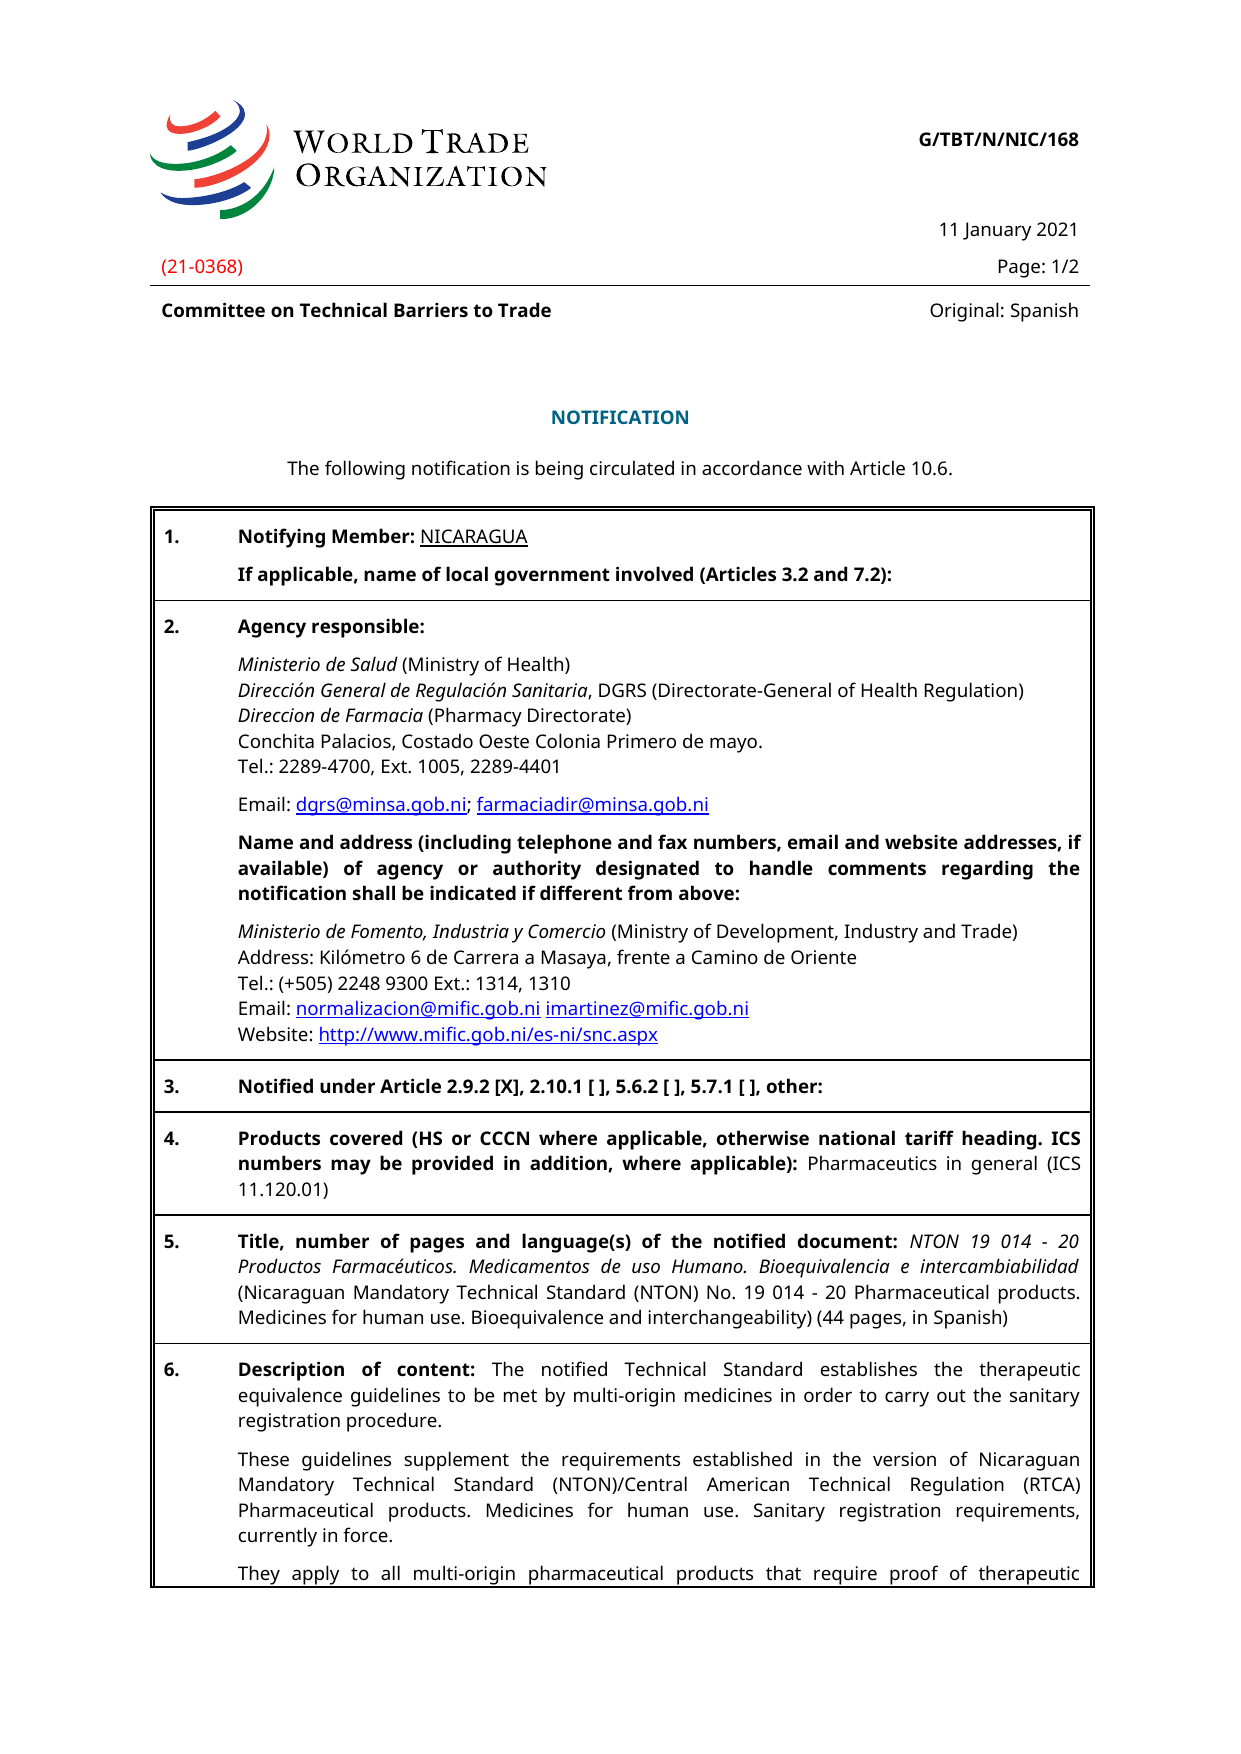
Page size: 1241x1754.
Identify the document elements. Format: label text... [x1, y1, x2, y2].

table_cell 3. [155, 1061, 226, 1111]
text The following notification is being circulated in accordance with Article 10.6. [150, 455, 1090, 481]
table_cell Notified under Article 2.9.2 [X], 2.10.1 [ ], 5.6.2 [ ], 5.7.1 [ ], other: [226, 1061, 1090, 1111]
title NOTIFICATION [150, 405, 1090, 430]
table_cell 6. [155, 1344, 226, 1586]
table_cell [226, 1344, 1090, 1586]
table_cell 2. [155, 601, 226, 1059]
table_cell 5. [155, 1216, 226, 1343]
table_cell Title, number of pages and language(s) of the notified document: NTON 19 014 - 20 Productos Farmacéuticos. Medicamentos de uso Humano. Bioequivalencia e intercambiabilidad (Nicaraguan Mandatory Technical Standard (NTON) No. 19 014 - 20 Pharmaceutical products. Medicines for human use. Bioequivalence and interchangeability) (44 pages, in Spanish) [226, 1216, 1090, 1343]
table_cell Agency responsible: Ministerio de Salud (Ministry of Health) Dirección General de Regulación Sanitaria, DGRS (Directorate-General of Health Regulation) Direccion de Farmacia (Pharmacy Directorate) Conchita Palacios, Costado Oeste Colonia Primero de mayo. Tel.: 2289-4700, Ext. 1005, 2289-4401 Email: dgrs@minsa.gob.ni; farmaciadir@minsa.gob.ni Name and address (including telephone and fax numbers, email and website addresses, if available) of agency or authority designated to handle comments regarding the notification shall be indicated if different from above: Ministerio de Fomento, Industria y Comercio (Ministry of Development, Industry and Trade) Address: Kilómetro 6 de Carrera a Masaya, frente a Camino de Oriente Tel.: (+505) 2248 9300 Ext.: 1314, 1310 Email: normalizacion@mific.gob.ni imartinez@mific.gob.ni Website: http://www.mific.gob.ni/es-ni/snc.aspx [226, 601, 1090, 1059]
table_header Notifying Member: NICARAGUA If applicable, name of local government involved (Articles 3.2 and 7.2): [226, 511, 1090, 599]
table_cell Products covered (HS or CCCN where applicable, otherwise national tariff heading. ICS numbers may be provided in addition, where applicable): Pharmaceutics in general (ICS 11.120.01) [226, 1113, 1090, 1214]
table_cell 4. [155, 1113, 226, 1214]
table_header 1. [155, 511, 226, 599]
